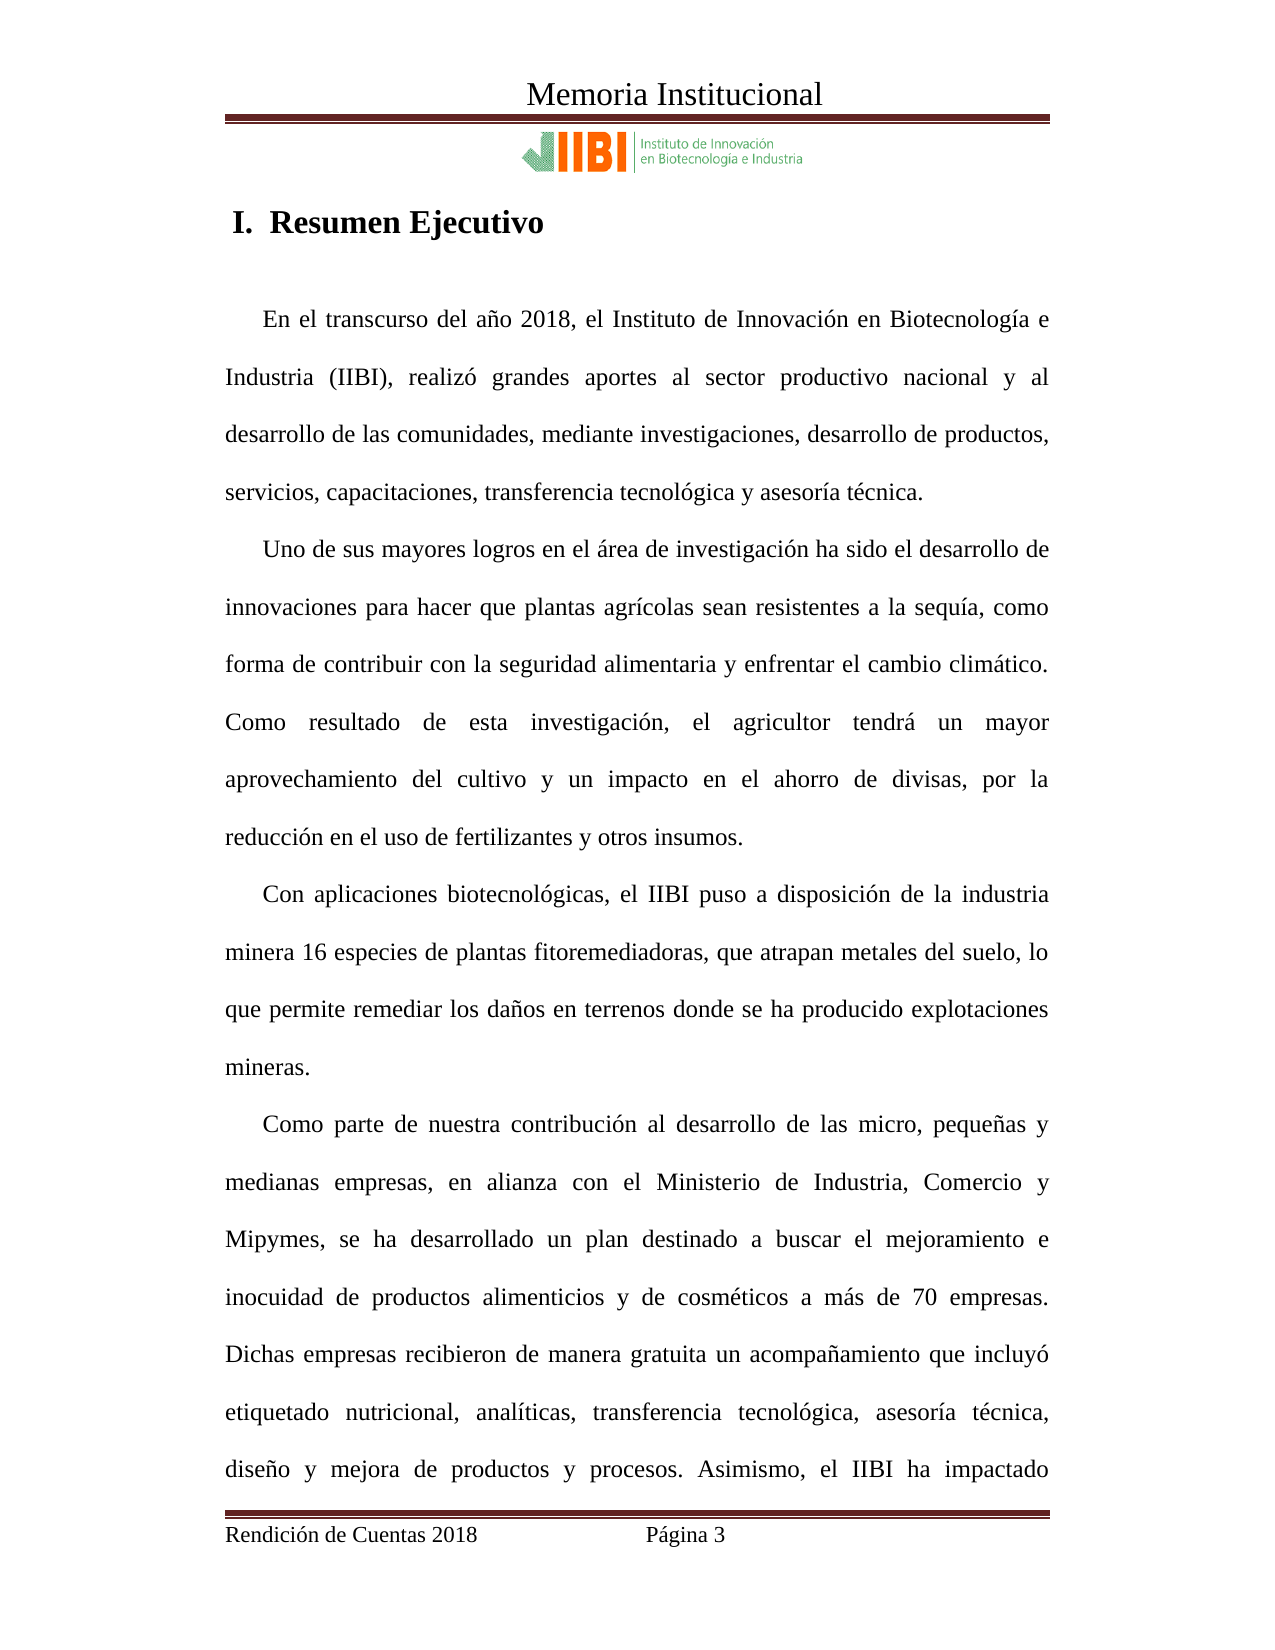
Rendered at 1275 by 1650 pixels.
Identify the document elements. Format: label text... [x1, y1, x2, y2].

text Uno de sus mayores logros en el área de investigación ha sido el desarrollo de innovaciones para hacer que plantas agrícolas sean resistentes a la sequía, como forma de contribuir con la seguridad alimentaria y enfrentar el cambio climático. Como resultado de esta investigación, el agricultor tendrá un mayor aprovechamiento del cultivo y un impacto en el ahorro de divisas, por la reducción en el uso de fertilizantes y otros insumos. [225, 534, 1050, 850]
picture [513, 128, 811, 175]
text Con aplicaciones biotecnológicas, el IIBI puso a disposición de la industria minera 16 especies de plantas fitoremediadoras, que atrapan metales del suelo, lo que permite remediar los daños en terrenos donde se ha producido explotaciones mineras. [225, 879, 1050, 1080]
subtitle Resumen Ejecutivo [232, 202, 1050, 241]
text En el transcurso del año 2018, el Instituto de Innovación en Biotecnología e Industria (IIBI), realizó grandes aportes al sector productivo nacional y al desarrollo de las comunidades, mediante investigaciones, desarrollo de productos, servicios, capacitaciones, transferencia tecnológica y asesoría técnica. [225, 304, 1050, 505]
